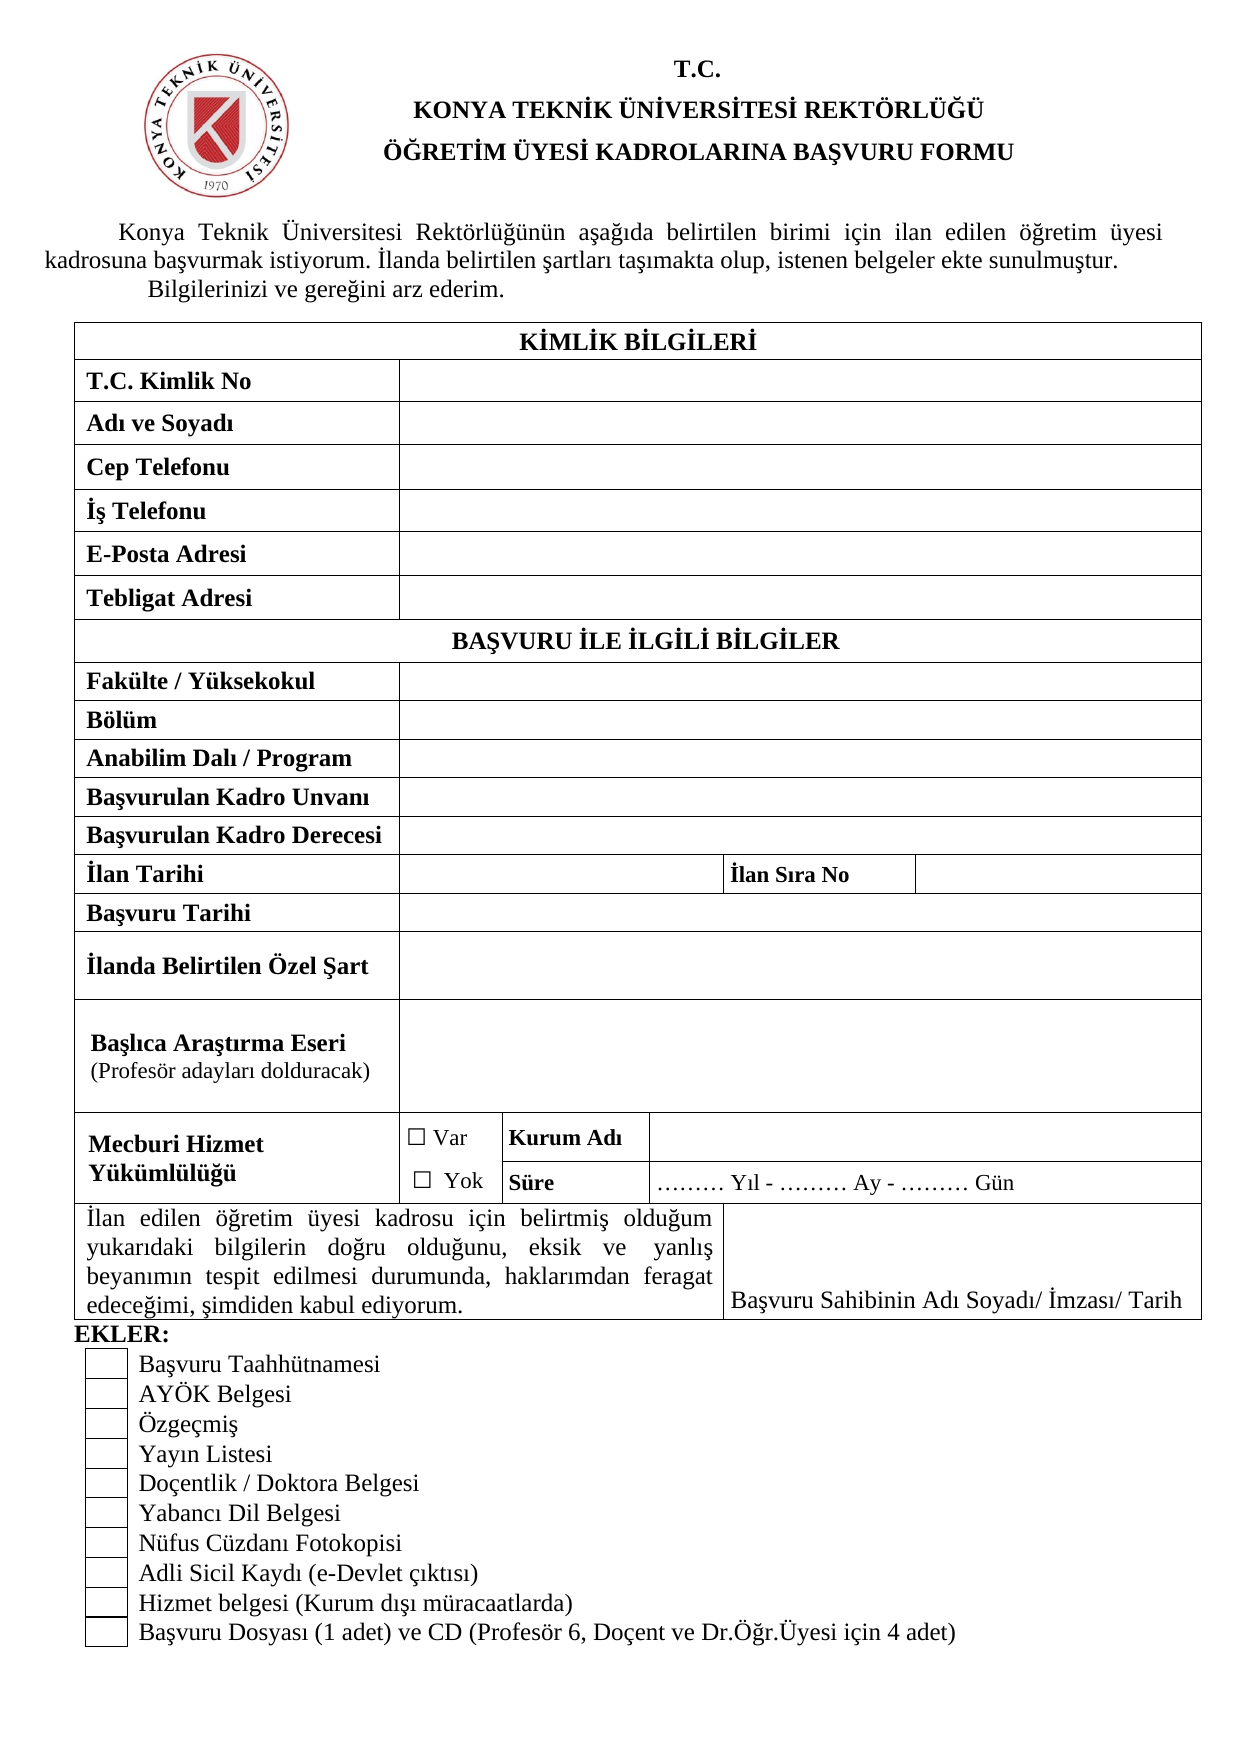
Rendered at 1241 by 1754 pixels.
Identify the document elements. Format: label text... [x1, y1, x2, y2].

table_cell ……… Yıl - ……… Ay - ……… Gün [650, 1162, 1201, 1202]
table_cell Mecburi Hizmet Yükümlülüğü [75, 1113, 399, 1202]
table_cell İlan Tarihi [75, 855, 399, 892]
table_cell Başvuru Tarihi [75, 894, 399, 931]
table_header Başvuru Taahhütnamesi [128, 1348, 1013, 1378]
table_cell BAŞVURU İLE İLGİLİ BİLGİLER [75, 620, 1201, 662]
table_cell AYÖK Belgesi [128, 1378, 1013, 1408]
table_cell Kurum Adı [503, 1113, 649, 1161]
table_cell [86, 1528, 127, 1557]
table_cell [400, 576, 1201, 619]
table_cell Başvurulan Kadro Unvanı [75, 778, 399, 816]
subtitle EKLER: [74, 1319, 1211, 1348]
table_cell [400, 490, 1201, 531]
text Bilgilerinizi ve gereğini arz ederim. [73, 274, 1164, 303]
table_cell [400, 445, 1201, 488]
table_cell [400, 532, 1201, 575]
table_cell [400, 932, 1201, 999]
table_cell [86, 1558, 127, 1587]
table_header [104, 41, 236, 202]
table_cell Cep Telefonu [75, 445, 399, 488]
table_cell [400, 1000, 1201, 1112]
table_cell [86, 1618, 127, 1646]
table_cell Anabilim Dalı / Program [75, 740, 399, 777]
table_cell [400, 701, 1201, 739]
table_cell [86, 1379, 127, 1408]
table_cell Süre [503, 1162, 649, 1202]
table_cell [86, 1498, 127, 1527]
table_cell Adı ve Soyadı [75, 402, 399, 444]
table_cell [400, 360, 1201, 401]
table_cell Adli Sicil Kaydı (e-Devlet çıktısı) [128, 1557, 1013, 1587]
table_cell [916, 855, 1201, 892]
table_cell [400, 402, 1201, 444]
table_cell [400, 855, 723, 892]
text Konya Teknik Üniversitesi Rektörlüğünün aşağıda belirtilen birimi için ilan edilen öğretim üyesi kadrosuna başvurmak istiyorum. İlanda belirtilen şartları taşımakta olup, istenen belgeler ekte sunulmuştur. [44, 217, 1164, 274]
table_cell [86, 1469, 127, 1497]
table_cell Bölüm [75, 701, 399, 739]
table_cell Nüfus Cüzdanı Fotokopisi [128, 1527, 1013, 1557]
table_cell Özgeçmiş [128, 1408, 1013, 1438]
table_header T.C. KONYA TEKNİK ÜNİVERSİTESİ REKTÖRLÜĞÜ ÖĞRETİM ÜYESİ KADROLARINA BAŞVURU FORMU [236, 41, 1152, 202]
table_cell İş Telefonu [75, 490, 399, 531]
table_header KİMLİK BİLGİLERİ [75, 323, 1201, 359]
table_cell Yabancı Dil Belgesi [128, 1497, 1013, 1527]
table_cell [400, 663, 1201, 700]
table_cell E-Posta Adresi [75, 532, 399, 575]
table_cell [650, 1113, 1201, 1161]
table_cell Yayın Listesi [128, 1438, 1013, 1467]
table_cell [400, 817, 1201, 854]
table_cell [86, 1439, 127, 1467]
table_cell Başvuru Sahibinin Adı Soyadı/ İmzası/ Tarih [724, 1204, 1201, 1318]
table_cell İlan Sıra No [724, 855, 915, 892]
table_cell Hizmet belgesi (Kurum dışı müracaatlarda) [128, 1587, 1013, 1616]
table_cell [400, 894, 1201, 931]
table_cell Tebligat Adresi [75, 576, 399, 619]
table_cell Başlıca Araştırma Eseri (Profesör adayları dolduracak) [75, 1000, 399, 1112]
table_header [86, 1349, 127, 1378]
table_cell Başvuru Dosyası (1 adet) ve CD (Profesör 6, Doçent ve Dr.Öğr.Üyesi için 4 adet) [128, 1616, 1013, 1646]
table_cell İlan edilen öğretim üyesi kadrosu için belirtmiş olduğum yukarıdaki bilgilerin doğru olduğunu, eksik ve yanlış beyanımın tespit edilmesi durumunda, haklarımdan feragat edeceğimi, şimdiden kabul ediyorum. [75, 1204, 723, 1318]
table_cell Fakülte / Yüksekokul [75, 663, 399, 700]
table_cell [400, 740, 1201, 777]
table_cell T.C. Kimlik No [75, 360, 399, 401]
table_cell Başvurulan Kadro Derecesi [75, 817, 399, 854]
table_cell [400, 778, 1201, 816]
table_cell İlanda Belirtilen Özel Şart [75, 932, 399, 999]
table_cell [86, 1409, 127, 1438]
table_cell [86, 1588, 127, 1616]
table_cell Doçentlik / Doktora Belgesi [128, 1468, 1013, 1497]
table_cell Var Yok [400, 1113, 502, 1202]
